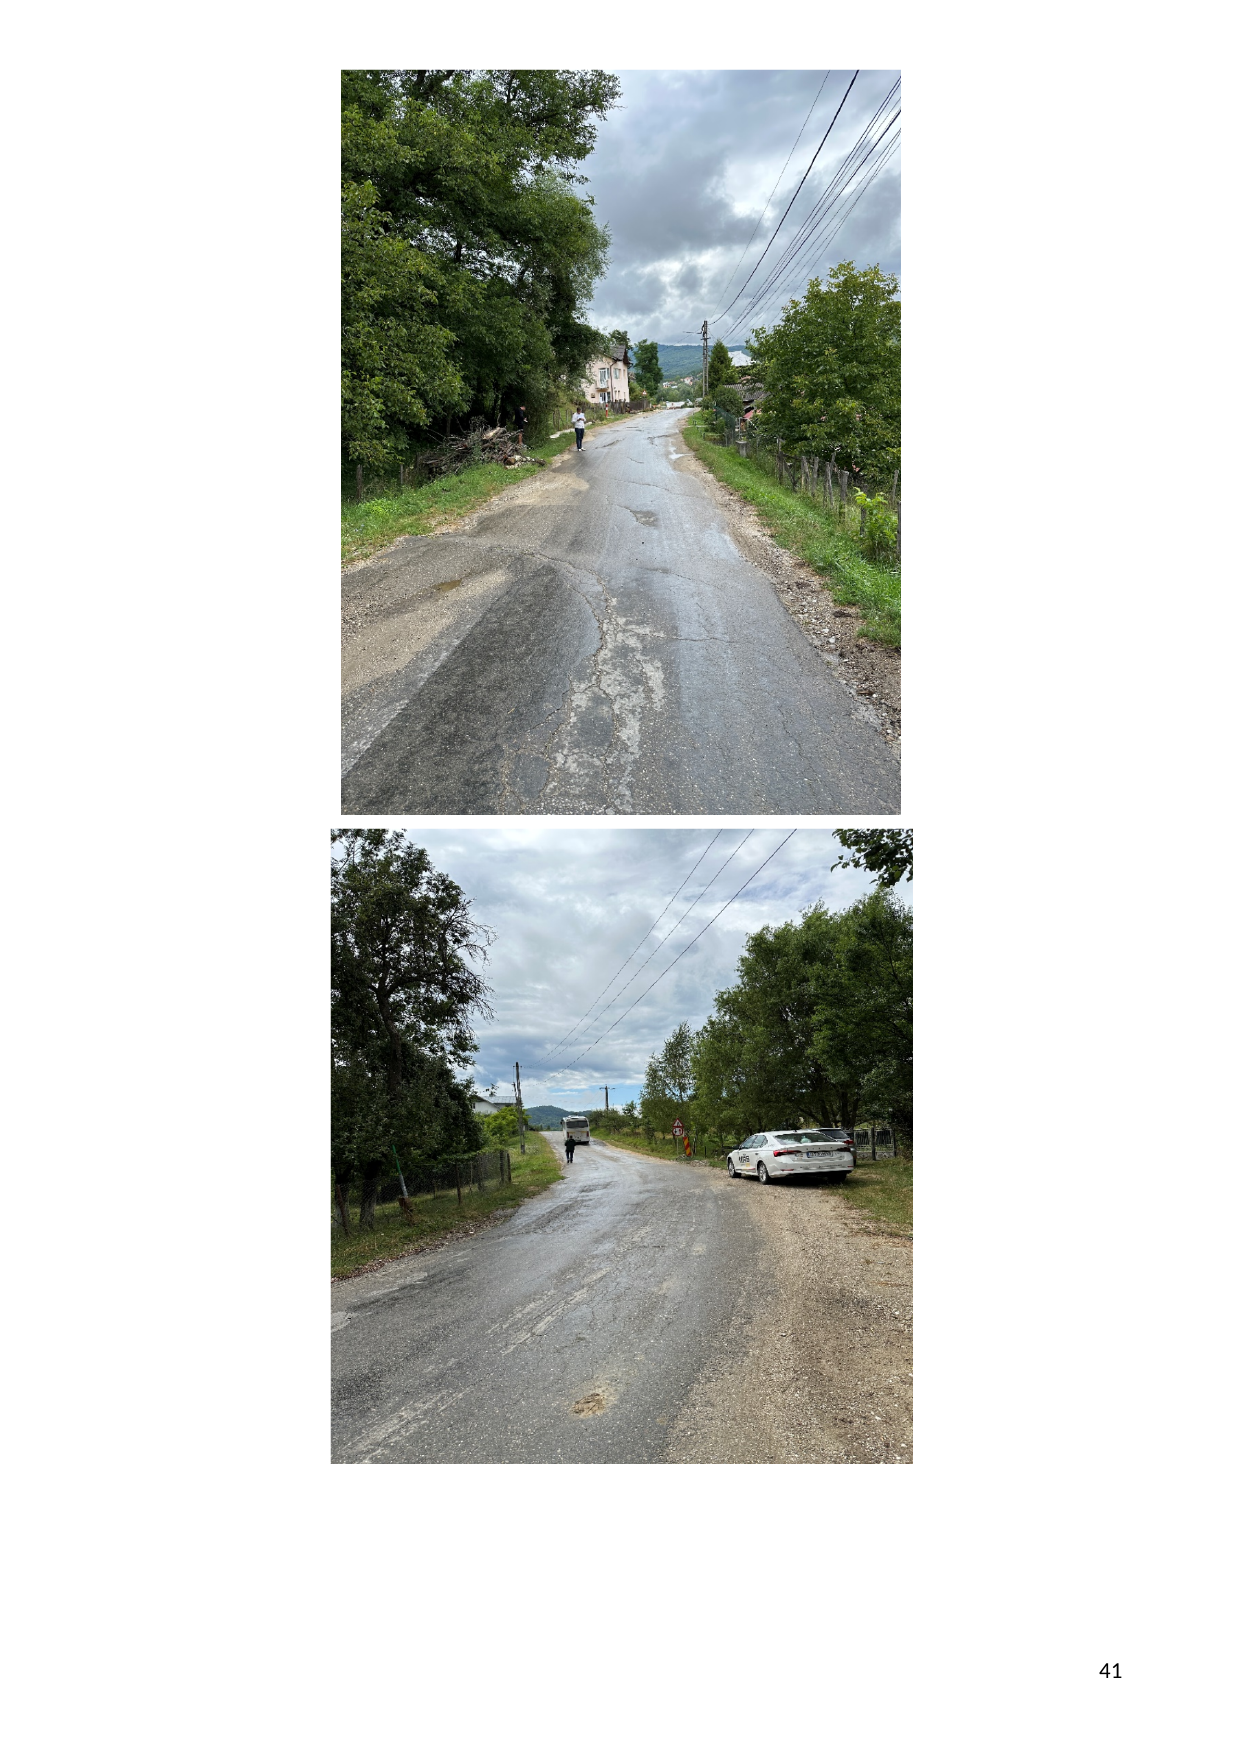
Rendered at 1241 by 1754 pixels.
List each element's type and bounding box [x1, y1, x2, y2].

picture [331, 829, 912, 1464]
picture [341, 70, 900, 815]
